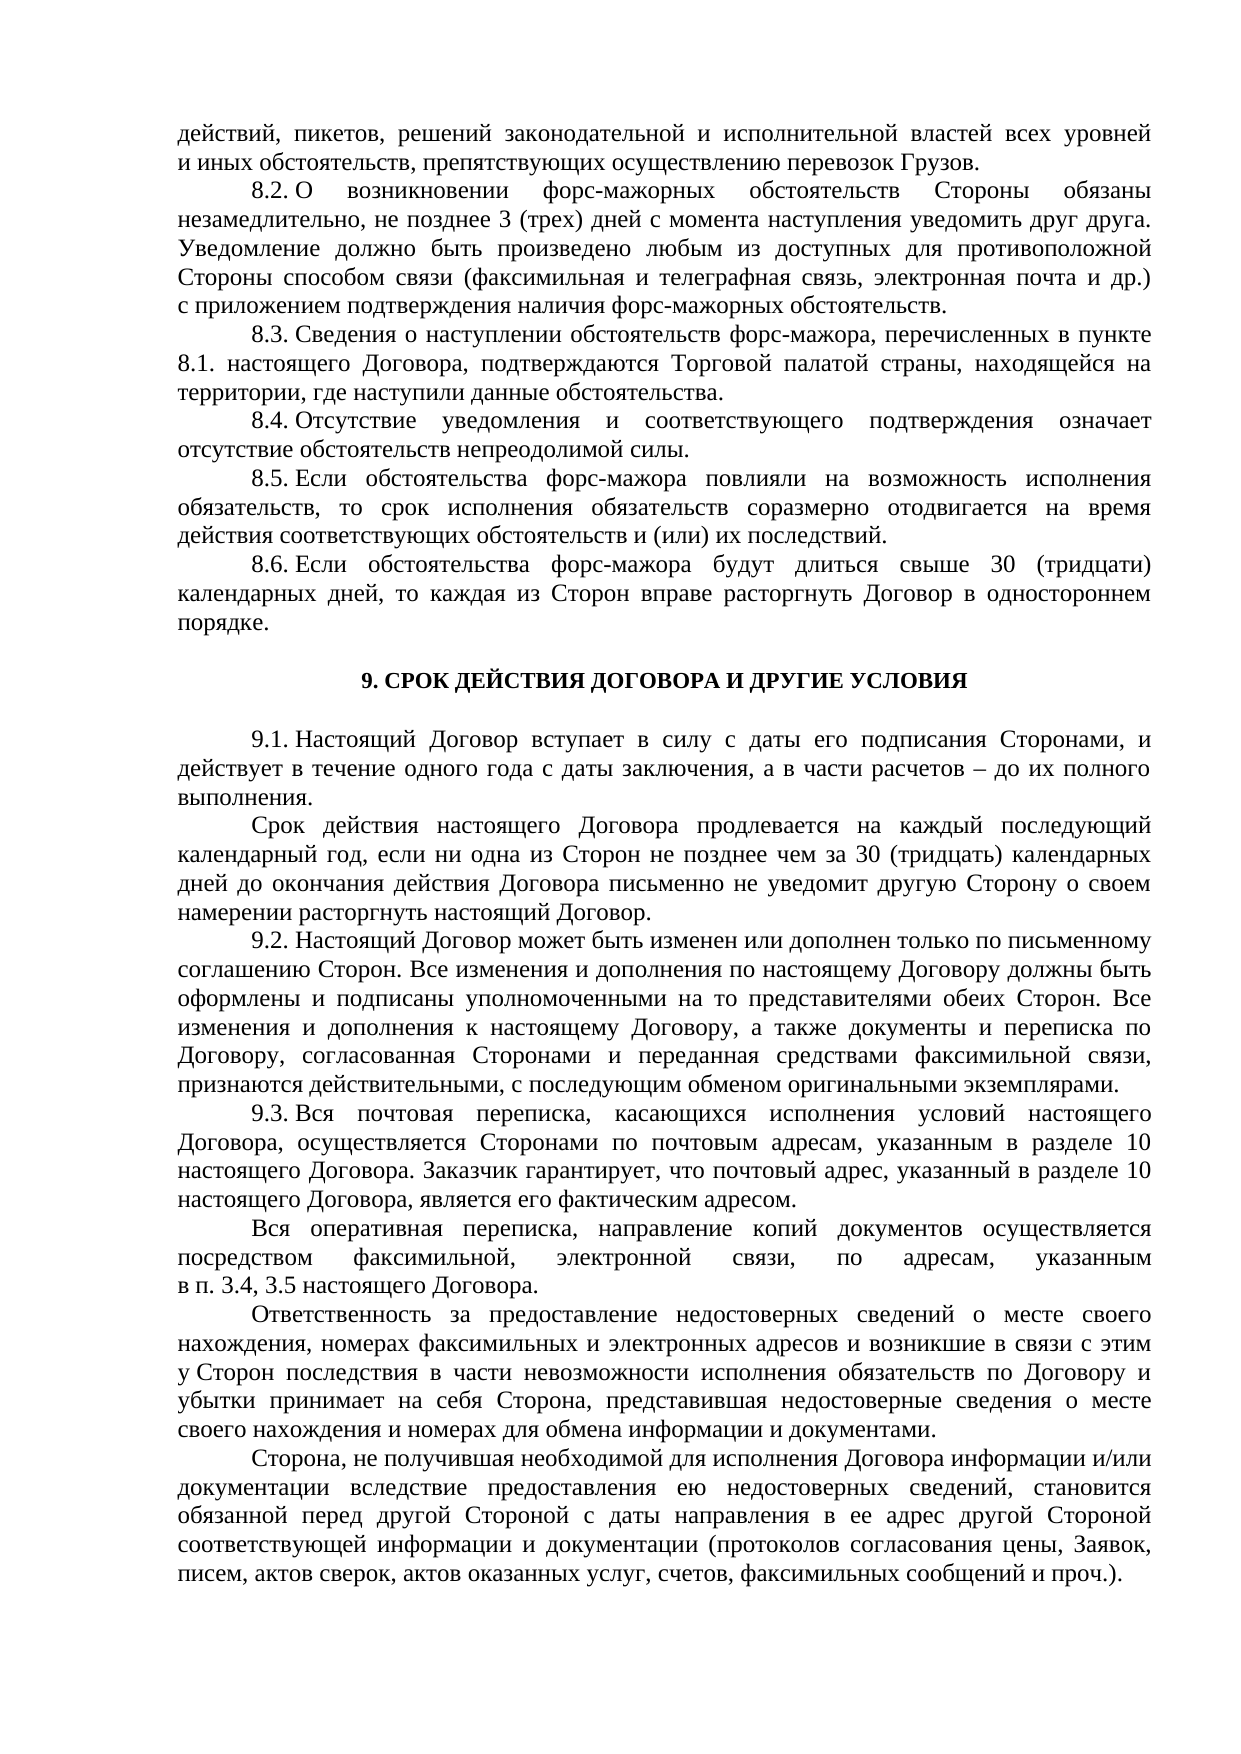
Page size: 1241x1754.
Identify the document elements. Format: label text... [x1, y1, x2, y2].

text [177, 118, 1152, 176]
text 8.3. Сведения о наступлении обстоятельств форс-мажора, перечисленных в пункте 8.1. настоящего Договора, подтверждаются Торговой палатой страны, находящейся на территории, где наступили данные обстоятельства. [177, 319, 1152, 406]
text 8.5. Если обстоятельства форс-мажора повлияли на возможность исполнения обязательств, то срок исполнения обязательств соразмерно отодвигается на время действия соответствующих обстоятельств и (или) их последствий. [177, 463, 1152, 549]
text Ответственность за предоставление недостоверных сведений о месте своего нахождения, номерах факсимильных и электронных адресов и возникшие в связи с этим у Сторон последствия в части невозможности исполнения обязательств по Договору и убытки принимает на себя Сторона, представившая недостоверные сведения о месте своего нахождения и номерах для обмена информации и документами. [177, 1299, 1152, 1443]
text Срок действия настоящего Договора продлевается на каждый последующий календарный год, если ни одна из Сторон не позднее чем за 30 (тридцать) календарных дней до окончания действия Договора письменно не уведомит другую Сторону о своем намерении расторгнуть настоящий Договор. [177, 811, 1152, 926]
text 8.2. О возникновении форс-мажорных обстоятельств Стороны обязаны незамедлительно, не позднее 3 (трех) дней с момента наступления уведомить друг друга. Уведомление должно быть произведено любым из доступных для противоположной Стороны способом связи (факсимильная и телеграфная связь, электронная почта и др.) с приложением подтверждения наличия форс-мажорных обстоятельств. [177, 176, 1152, 319]
text 9. СРОК ДЕЙСТВИЯ ДОГОВОРА И ДРУГИЕ УСЛОВИЯ [177, 667, 1152, 693]
text Вся оперативная переписка, направление копий документов осуществляется посредством факсимильной, электронной связи, по адресам, указанным в п. 3.4, 3.5 настоящего Договора. [177, 1213, 1152, 1299]
text 8.4. Отсутствие уведомления и соответствующего подтверждения означает отсутствие обстоятельств непреодолимой силы. [177, 406, 1152, 463]
text 8.6. Если обстоятельства форс-мажора будут длиться свыше 30 (тридцати) календарных дней, то каждая из Сторон вправе расторгнуть Договор в одностороннем порядке. [177, 549, 1152, 636]
text 9.2. Настоящий Договор может быть изменен или дополнен только по письменному соглашению Сторон. Все изменения и дополнения по настоящему Договору должны быть оформлены и подписаны уполномоченными на то представителями обеих Сторон. Все изменения и дополнения к настоящему Договору, а также документы и переписка по Договору, согласованная Сторонами и переданная средствами факсимильной связи, признаются действительными, с последующим обменом оригинальными экземплярами. [177, 926, 1152, 1098]
text 9.1. Настоящий Договор вступает в силу с даты его подписания Сторонами, и действует в течение одного года с даты заключения, а в части расчетов – до их полного выполнения. [177, 724, 1152, 811]
text 9.3. Вся почтовая переписка, касающихся исполнения условий настоящего Договора, осуществляется Сторонами по почтовым адресам, указанным в разделе 10 настоящего Договора. Заказчик гарантирует, что почтовый адрес, указанный в разделе 10 настоящего Договора, является его фактическим адресом. [177, 1098, 1152, 1213]
text Сторона, не получившая необходимой для исполнения Договора информации и/или документации вследствие предоставления ею недостоверных сведений, становится обязанной перед другой Стороной с даты направления в ее адрес другой Стороной соответствующей информации и документации (протоколов согласования цены, Заявок, писем, актов сверок, актов оказанных услуг, счетов, факсимильных сообщений и проч.). [177, 1443, 1152, 1587]
